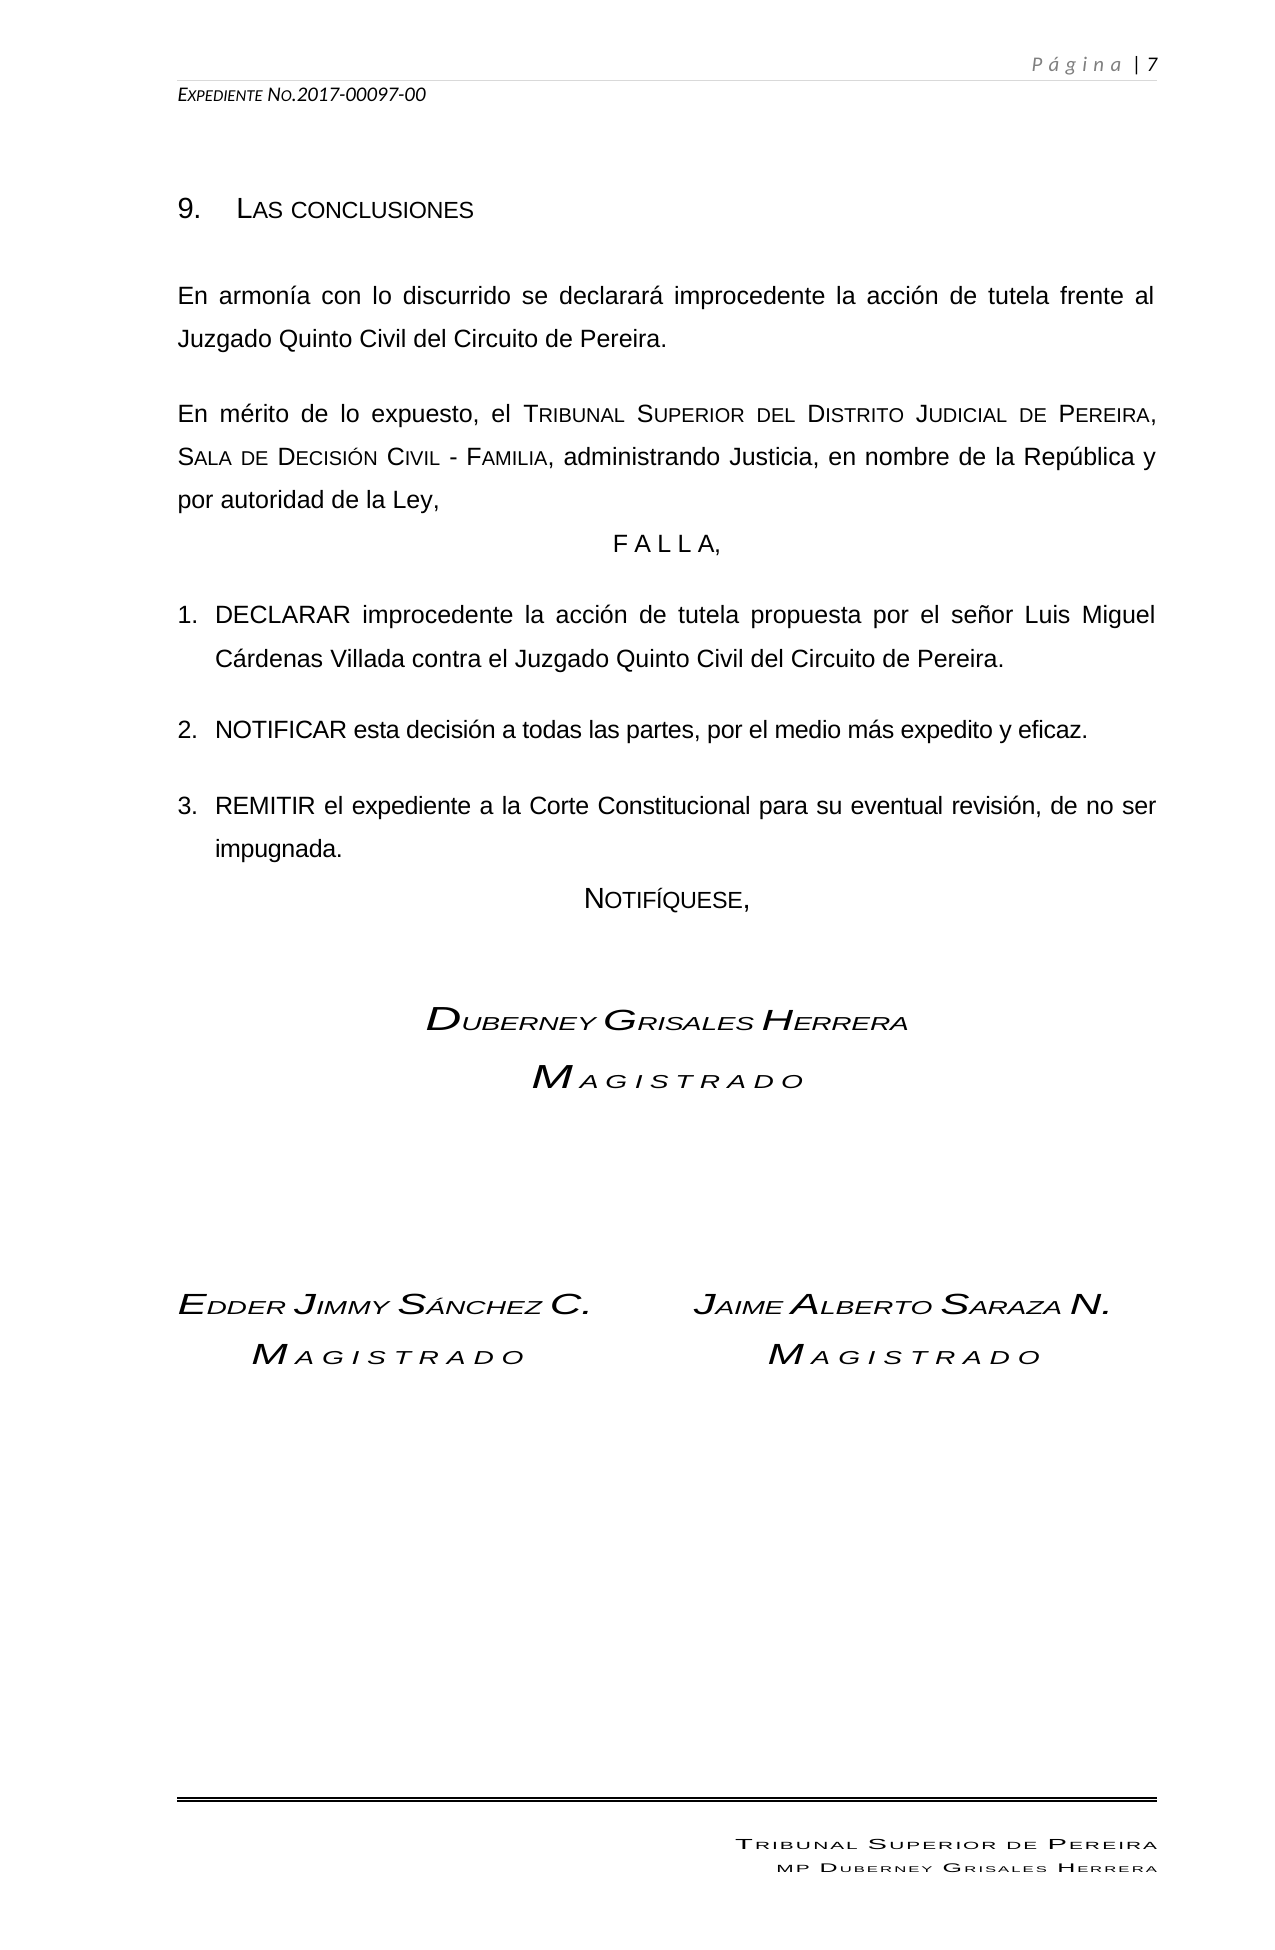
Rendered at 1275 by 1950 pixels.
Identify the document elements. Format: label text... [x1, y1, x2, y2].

list DECLARAR improcedente la acción de tutela propuesta por el señor Luis Miguel Cárdenas Villada contra el Juzgado Quinto Civil del Circuito de Pereira. [177, 600, 1157, 672]
text DUBERNEY GRISALES HERRERA [177, 999, 1157, 1037]
list NOTIFICAR esta decisión a todas las partes, por el medio más expedito y eficaz. [177, 715, 1157, 744]
text M A G I S T R A D O M A G I S T R A D O [177, 1337, 1157, 1371]
text En armonía con lo discurrido se declarará improcedente la acción de tutela frente al Juzgado Quinto Civil del Circuito de Pereira. [177, 281, 1157, 352]
list REMITIR el expediente a la Corte Constitucional para su eventual revisión, de no ser impugnada. [177, 791, 1157, 863]
text Notifíquese, [177, 881, 1157, 914]
text En mérito de lo expuesto, el Tribunal Superior del Distrito Judicial de Pereira, Sala de Decisión Civil - Familia, administrando Justicia, en nombre de la República y por autoridad de la Ley, [177, 399, 1157, 514]
list Las conclusiones [177, 191, 1098, 224]
text F A L L A, [177, 528, 1157, 557]
text M A G I S T R A D O [177, 1057, 1157, 1095]
text EDDER JIMMY SÁNCHEZ C. JAIME ALBERTO SARAZA N. [177, 1287, 1157, 1320]
